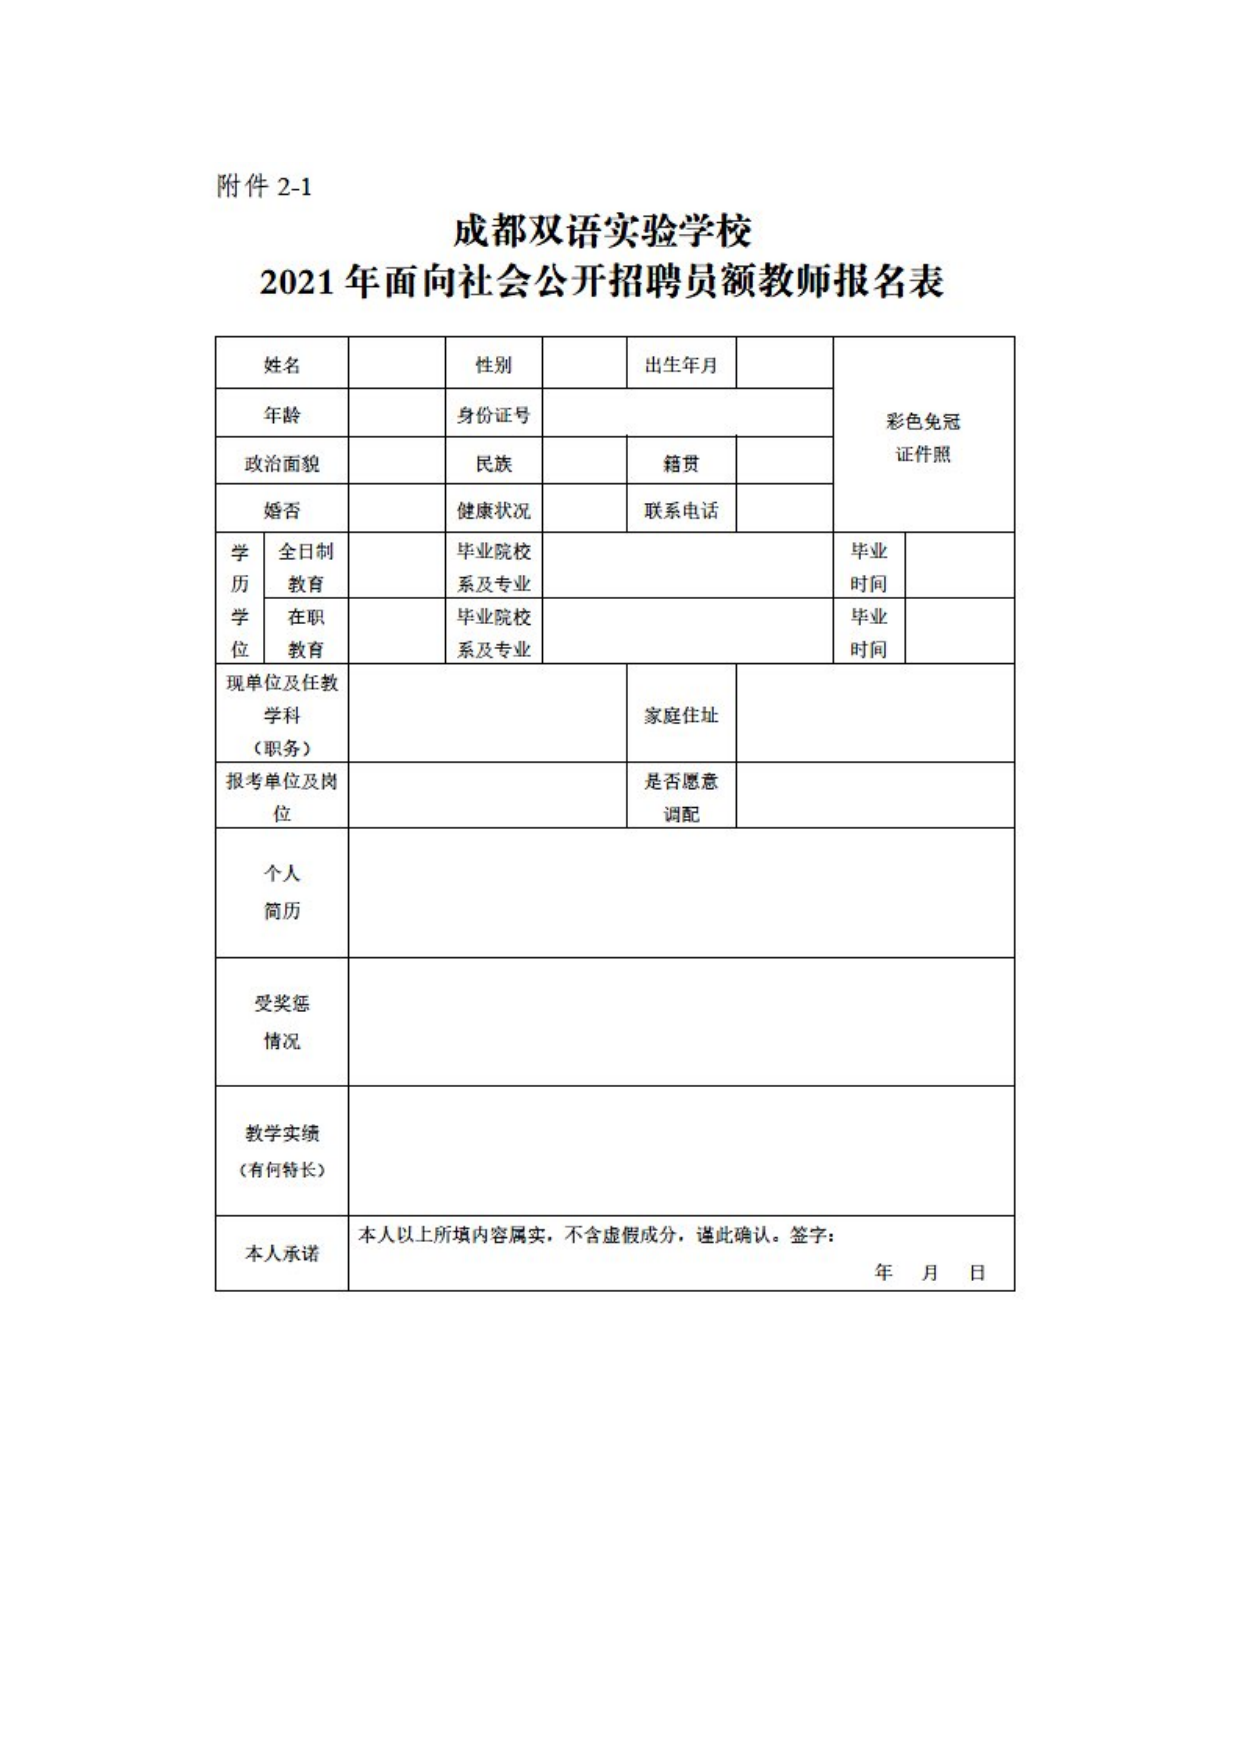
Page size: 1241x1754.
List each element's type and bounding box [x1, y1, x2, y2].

picture [187, 162, 1033, 1306]
